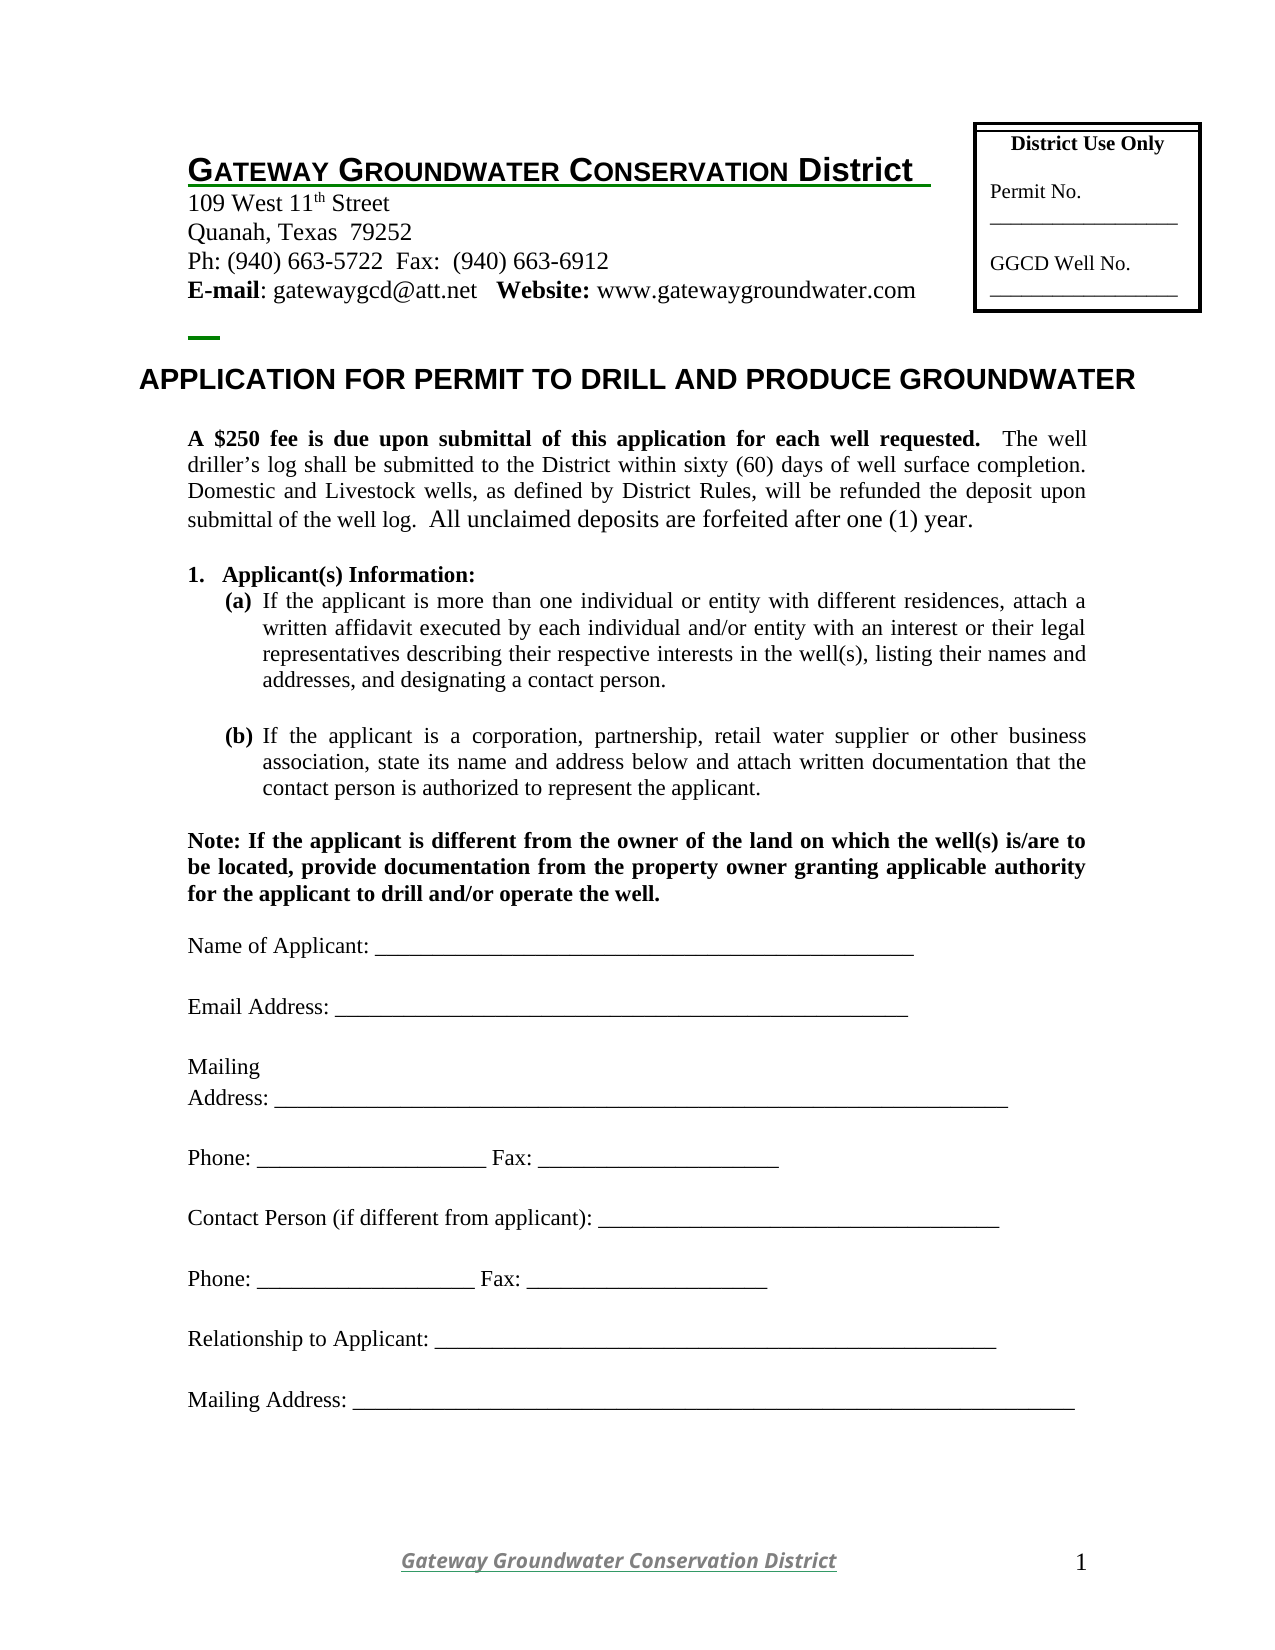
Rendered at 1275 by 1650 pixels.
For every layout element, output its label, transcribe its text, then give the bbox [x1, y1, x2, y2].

text APPLICATION FOR PERMIT TO DRILL AND PRODUCE GROUNDWATER [112, 362, 1162, 396]
subtitle Gateway Groundwater Conservation District [187, 150, 973, 188]
text 109 West 11th Street [187, 188, 973, 217]
text Name of Applicant: _______________________________________________ [187, 932, 1087, 959]
text Phone: ____________________ Fax: _____________________ [187, 1144, 1087, 1170]
text Mailing Address: _______________________________________________________________ [187, 1386, 1087, 1412]
text Address: ________________________________________________________________ [187, 1083, 1087, 1110]
text A $250 fee is due upon submittal of this application for each well requested. The well driller’s log shall be submitted to the District within sixty (60) days of well surface completion. Domestic and Livestock wells, as defined by District Rules, will be refunded the deposit upon submittal of the well log. All unclaimed deposits are forfeited after one (1) year. [187, 424, 1087, 532]
text Quanah, Texas 79252 [187, 217, 973, 246]
text Mailing [187, 1053, 1087, 1080]
list If the applicant is more than one individual or entity with different residences, attach a written affidavit executed by each individual and/or entity with an interest or their legal representatives describing their respective interests in the well(s), listing their names and addresses, and designating a contact person. [225, 587, 1087, 693]
text Ph: (940) 663-5722 Fax: (940) 663-6912 [187, 246, 973, 275]
text 1. Applicant(s) Information: [187, 561, 1087, 587]
text E-mail: gatewaygcd@att.net Website: www.gatewaygroundwater.com [187, 275, 973, 303]
text Phone: ___________________ Fax: _____________________ [187, 1265, 1087, 1291]
text Relationship to Applicant: _________________________________________________ [187, 1325, 1087, 1352]
list If the applicant is a corporation, partnership, retail water supplier or other business association, state its name and address below and attach written documentation that the contact person is authorized to represent the applicant. [225, 722, 1087, 801]
text Contact Person (if different from applicant): ___________________________________ [187, 1204, 1087, 1231]
text Email Address: __________________________________________________ [187, 993, 1087, 1019]
text Note: If the applicant is different from the owner of the land on which the well(s) is/are to be located, provide documentation from the property owner granting applicable authority for the applicant to drill and/or operate the well. [187, 827, 1087, 906]
